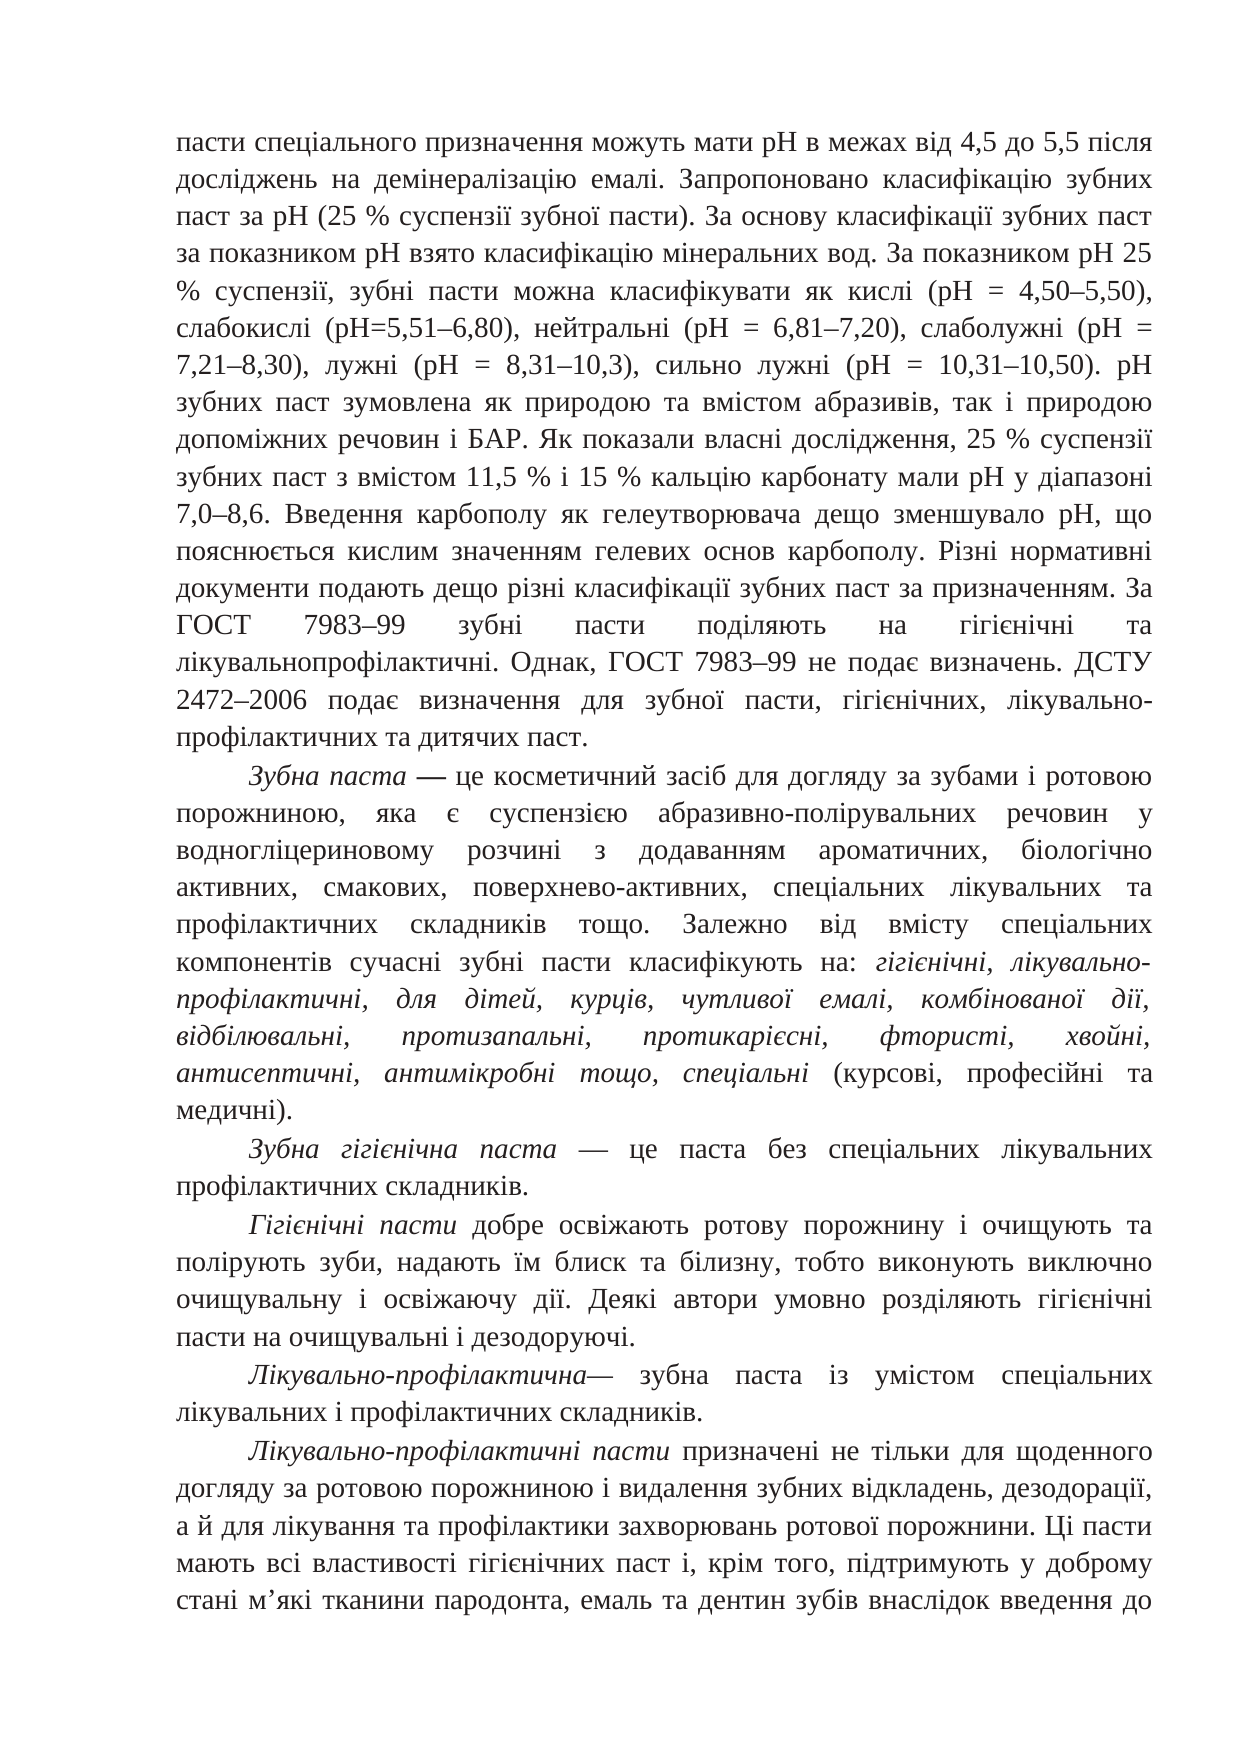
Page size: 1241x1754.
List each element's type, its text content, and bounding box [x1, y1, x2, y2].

text Зубна гігієнічна паста — це паста без спеціальних лікувальних профілактичних складників. [176, 1131, 1153, 1202]
text Лікувально-профілактична— зубна паста із умістом спеціальних лікувальних і профілактичних складників. [176, 1357, 1153, 1428]
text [176, 124, 1153, 752]
text Гігієнічні пасти добре освіжають ротову порожнину і очищують та полірують зуби, надають їм блиск та білизну, тобто виконують виключно очищувальну і освіжаючу дії. Деякі автори умовно розділяють гігієнічні пасти на очищувальні і дезодоруючі. [176, 1207, 1153, 1352]
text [176, 1433, 1153, 1616]
text Зубна паста — це косметичний засіб для догляду за зубами і ротовою порожниною, яка є суспензією абразивно-полірувальних речовин у водногліцериновому розчині з додаванням ароматичних, біологічно активних, смакових, поверхнево-активних, спеціальних лікувальних та профілактичних складників тощо. Залежно від вмісту спеціальних компонентів сучасні зубні пасти класифікують на: гігієнічні, лікувально-профілактичні, для дітей, курців, чутливої емалі, комбінованої дії, відбілювальні, протизапальні, протикарієсні, фтористі, хвойні, антисептичні, антимікробні тощо, спеціальні (курсові, професійні та медичні). [176, 758, 1153, 1126]
